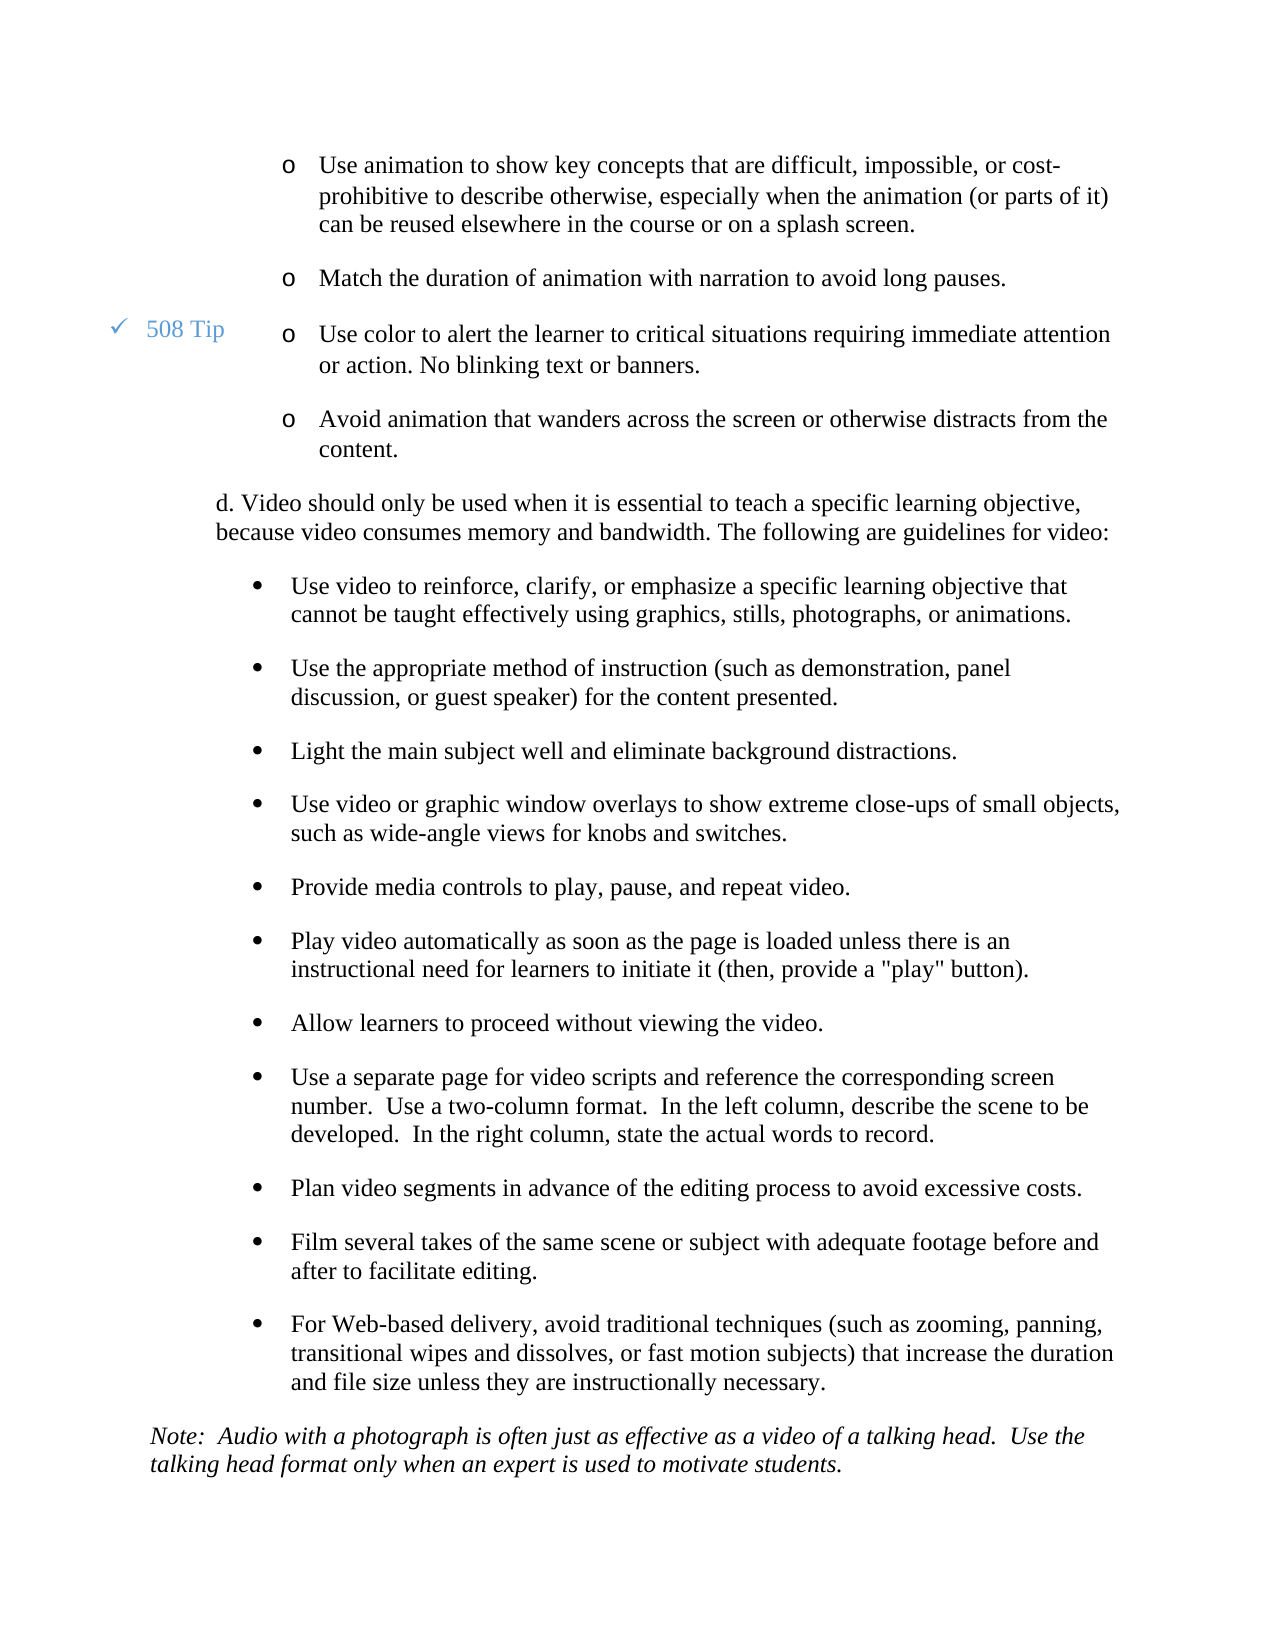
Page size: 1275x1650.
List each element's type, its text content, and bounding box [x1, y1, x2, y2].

subtitle Use a separate page for video scripts and reference the corresponding screen number. Use a two-column format. In the left column, describe the scene to be developed. In the right column, state the actual words to record. [253, 1062, 1125, 1148]
subtitle For Web-based delivery, avoid traditional techniques (such as zooming, panning, transitional wipes and dissolves, or fast motion subjects) that increase the duration and file size unless they are instructionally necessary. [253, 1309, 1125, 1396]
subtitle d. Video should only be used when it is essential to teach a specific learning objective, because video consumes memory and bandwidth. The following are guidelines for video: [216, 488, 1125, 546]
subtitle Play video automatically as soon as the page is loaded unless there is an instructional need for learners to initiate it (then, provide a "play" button). [253, 926, 1125, 983]
subtitle Use animation to show key concepts that are difficult, impossible, or cost-prohibitive to describe otherwise, especially when the animation (or parts of it) can be reused elsewhere in the course or on a splash screen. [281, 150, 1125, 238]
subtitle Use color to alert the learner to critical situations requiring immediate attention or action. No blinking text or banners. [281, 319, 1125, 379]
subtitle Use video or graphic window overlays to show extreme close-ups of small objects, such as wide-angle views for knobs and switches. [253, 789, 1125, 847]
subtitle Match the duration of animation with narration to avoid long pauses. [281, 263, 1125, 294]
subtitle Use the appropriate method of instruction (such as demonstration, panel discussion, or guest speaker) for the content presented. [253, 653, 1125, 711]
subtitle Allow learners to proceed without viewing the video. [253, 1008, 1125, 1037]
subtitle Light the main subject well and eliminate background distractions. [253, 736, 1125, 764]
subtitle Plan video segments in advance of the editing process to avoid excessive costs. [253, 1173, 1125, 1202]
subtitle Provide media controls to play, pause, and repeat video. [253, 872, 1125, 901]
subtitle Film several takes of the same scene or subject with adequate footage before and after to facilitate editing. [253, 1227, 1125, 1284]
text Note: Audio with a photograph is often just as effective as a video of a talking head. Use the talking head format only when an expert is used to motivate students. [150, 1421, 1125, 1478]
subtitle Avoid animation that wanders across the screen or otherwise distracts from the content. [281, 404, 1125, 463]
subtitle Use video to reinforce, clarify, or emphasize a specific learning objective that cannot be taught effectively using graphics, stills, photographs, or animations. [253, 571, 1125, 628]
